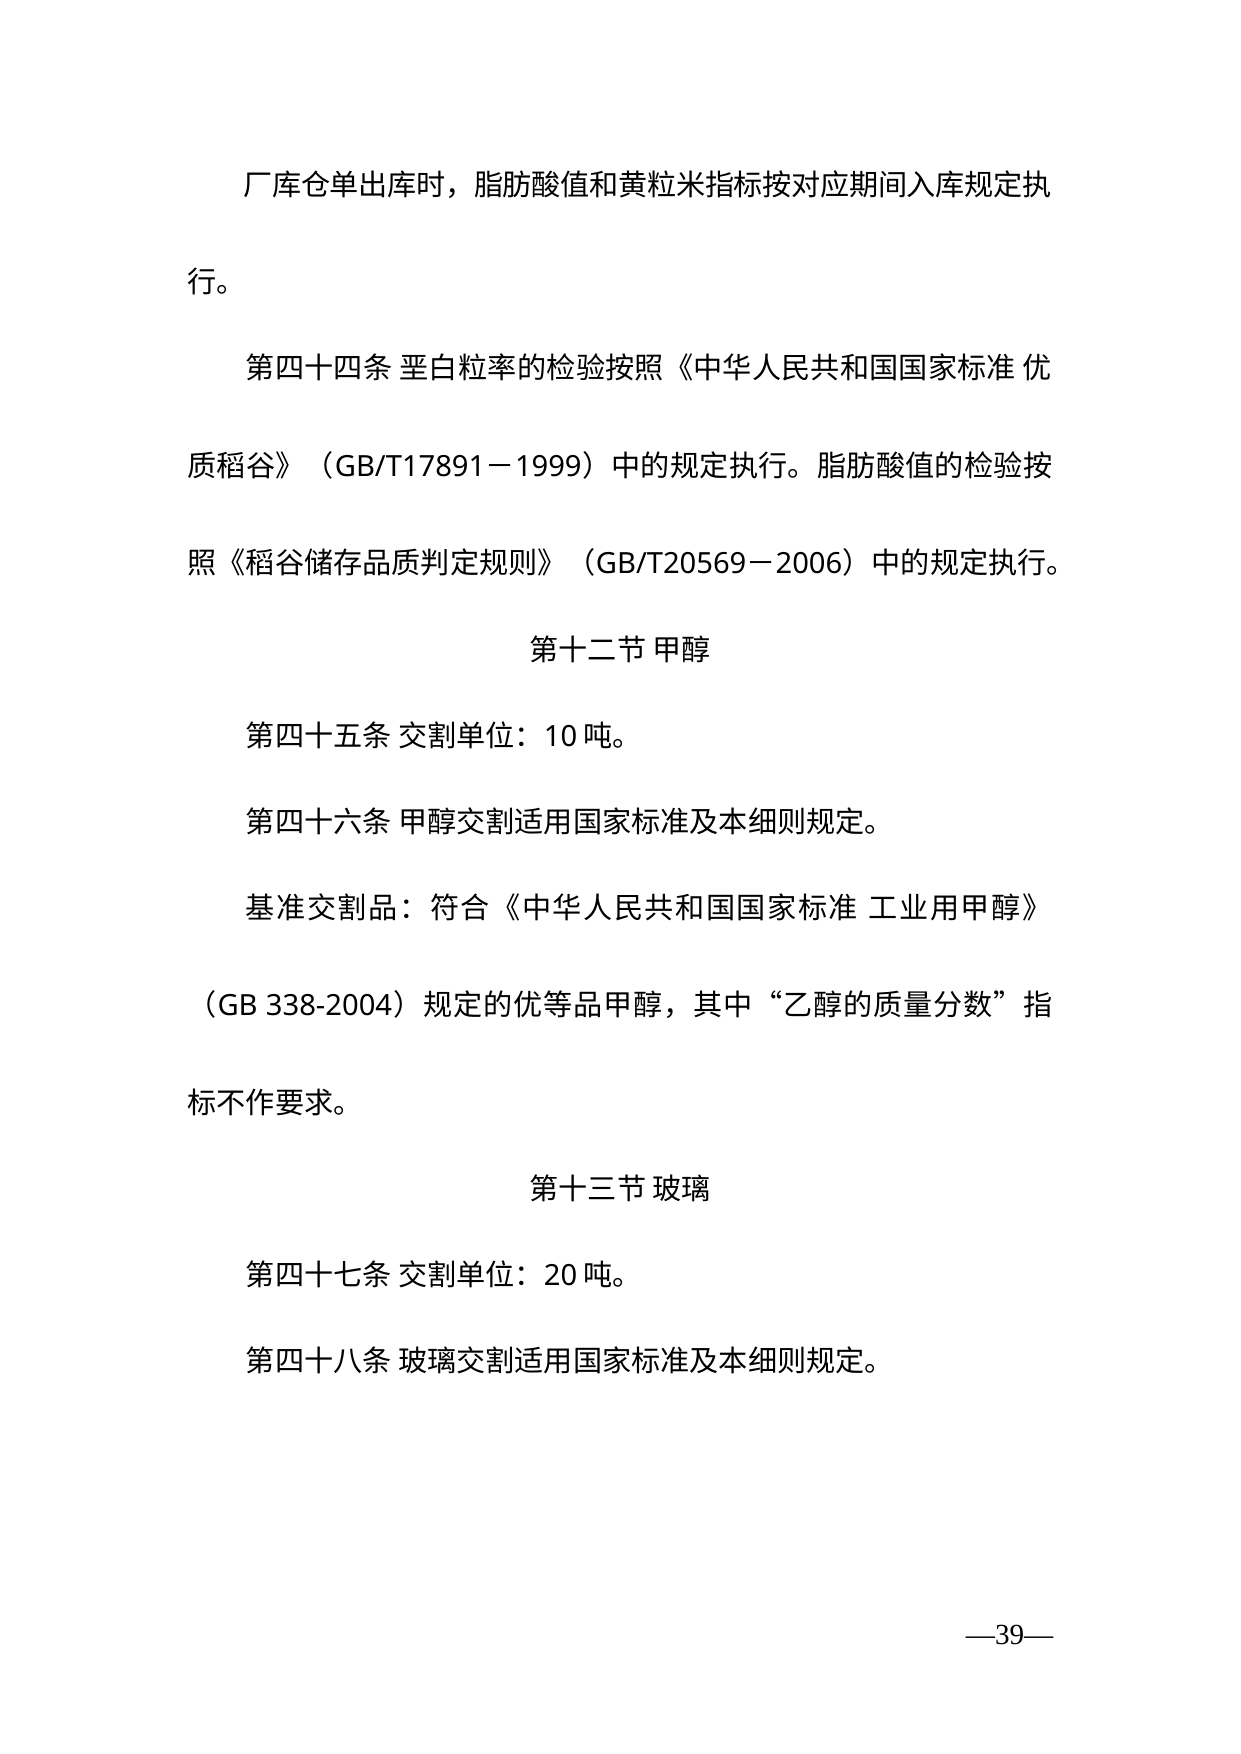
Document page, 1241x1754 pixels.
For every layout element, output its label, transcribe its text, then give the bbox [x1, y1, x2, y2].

text 厂库仓单出库时，脂肪酸值和黄粒米指标按对应期间入库规定执行。 [187, 150, 1053, 312]
text 基准交割品：符合《中华人民共和国国家标准 工业用甲醇》（GB 338-2004）规定的优等品甲醇，其中“乙醇的质量分数”指标不作要求。 [187, 873, 1053, 1133]
text 第四十七条 交割单位：20吨。 [187, 1241, 1053, 1306]
text 第四十六条 甲醇交割适用国家标准及本细则规定。 [187, 787, 1053, 852]
text 第十二节 甲醇 [187, 615, 1053, 680]
text 第四十四条 垩白粒率的检验按照《中华人民共和国国家标准 优质稻谷》（GB/T17891－1999）中的规定执行。脂肪酸值的检验按照《稻谷储存品质判定规则》（GB/T20569－2006）中的规定执行。 [187, 334, 1053, 594]
text 第四十五条 交割单位：10吨。 [187, 701, 1053, 766]
text 第十三节 玻璃 [187, 1154, 1053, 1219]
text 第四十八条 玻璃交割适用国家标准及本细则规定。 [187, 1327, 1053, 1392]
